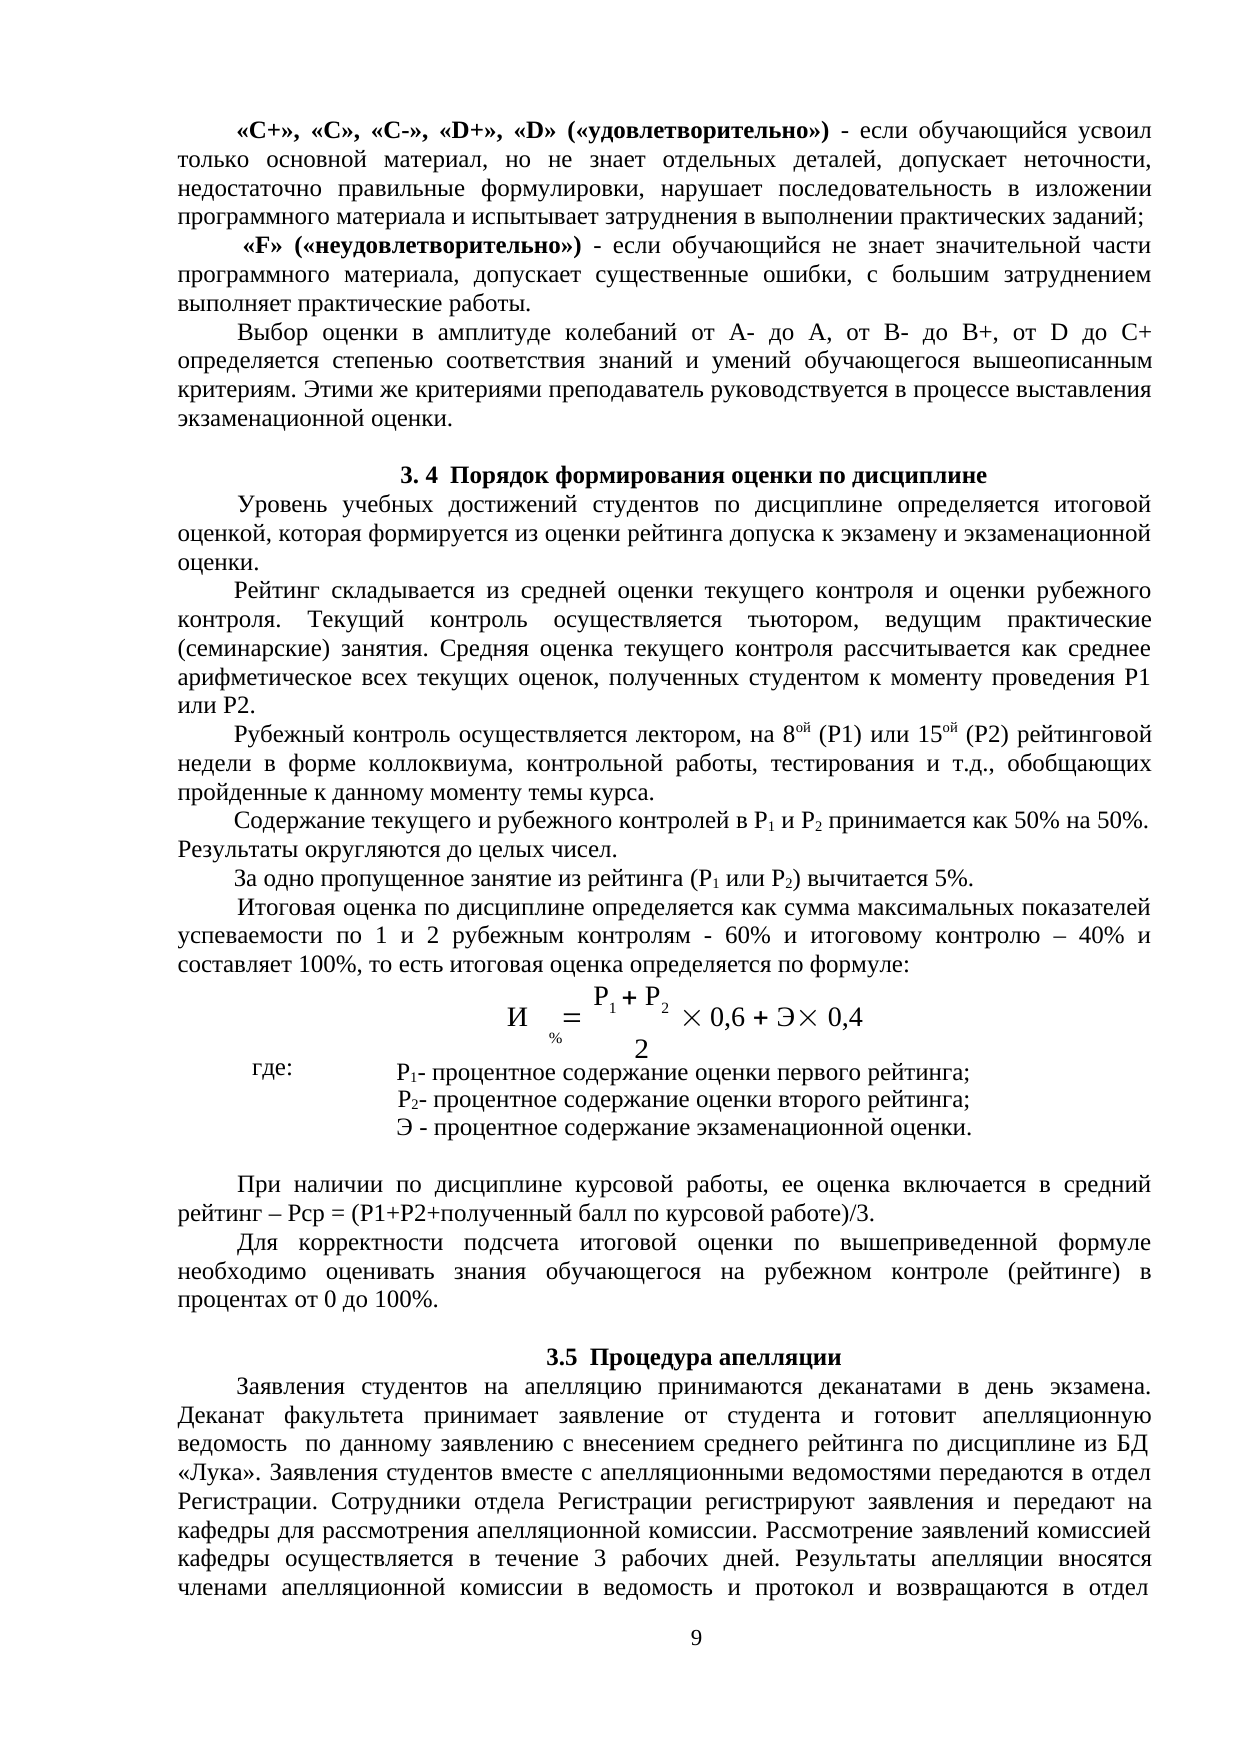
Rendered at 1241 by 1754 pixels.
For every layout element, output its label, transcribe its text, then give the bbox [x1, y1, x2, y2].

text Выбор оценки в амплитуде колебаний от А- до А, от В- до В+, от D до С+ определяется степенью соответствия знаний и умений обучающегося вышеописанным критериям. Этими же критериями преподаватель руководствуется в процессе выставления экзаменационной оценки. [177, 317, 1152, 432]
text Итоговая оценка по дисциплине определяется как сумма максимальных показателей успеваемости по 1 и 2 рубежным контролям - 60% и итоговому контролю – 40% и составляет 100%, то есть итоговая оценка определяется по формуле: [177, 892, 1152, 978]
subtitle 4 Порядок формирования оценки по дисциплине [400, 461, 1223, 489]
text Заявления студентов на апелляцию принимаются деканатами в день экзамена. Деканат факультета принимает заявление от студента и готовит апелляционную ведомость по данному заявлению с внесением среднего рейтинга по дисциплине из БД [177, 1371, 1152, 1457]
text За одно пропущенное занятие из рейтинга (Р1 или Р2) вычитается 5%. [233, 863, 1223, 892]
text Результаты округляются до целых чисел. [177, 834, 1223, 863]
text Рейтинг складывается из средней оценки текущего контроля и оценки рубежного контроля. Текущий контроль осуществляется тьютором, ведущим практические (семинарские) занятия. Средняя оценка текущего контроля рассчитывается как среднее арифметическое всех текущих оценок, полученных студентом к моменту проведения Р1 или Р2. [177, 576, 1152, 719]
text «F» («неудовлетворительно») - если обучающийся не знает значительной части программного материала, допускает существенные ошибки, с большим затруднением выполняет практические работы. [177, 230, 1152, 317]
text Для корректности подсчета итоговой оценки по вышеприведенной формуле необходимо оценивать знания обучающегося на рубежном контроле (рейтинге) в процентах от 0 до 100%. [177, 1227, 1151, 1313]
subtitle 3.5 Процедура апелляции [546, 1342, 1223, 1371]
text Содержание текущего и рубежного контролей в Р1 и Р2 принимается как 50% на 50%. [233, 806, 1223, 834]
text Уровень учебных достижений студентов по дисциплине определяется итоговой оценкой, которая формируется из оценки рейтинга допуска к экзамену и экзаменационной оценки. [177, 489, 1152, 576]
text «С+», «С», «С-», «D+», «D» («удовлетворительно») - если обучающийся усвоил только основной материал, но не знает отдельных деталей, допускает неточности, недостаточно правильные формулировки, нарушает последовательность в изложении программного материала и испытывает затруднения в выполнении практических заданий; [177, 115, 1152, 230]
text При наличии по дисциплине курсовой работы, ее оценка включается в средний рейтинг – Рср = (Р1+Р2+полученный балл по курсовой работе)/3. [177, 1169, 1151, 1227]
text И  Р1  Р2  0,6  Э 0,4 [146, 979, 1223, 1033]
text «Лука». Заявления студентов вместе с апелляционными ведомостями передаются в отдел Регистрации. Сотрудники отдела Регистрации регистрируют заявления и передают на кафедры для рассмотрения апелляционной комиссии. Рассмотрение заявлений комиссией кафедры осуществляется в течение 3 рабочих дней. Результаты апелляции вносятся членами апелляционной комиссии в ведомость и протокол и возвращаются в отдел [177, 1457, 1152, 1601]
text Рубежный контроль осуществляется лектором, на 8ой (Р1) или 15ой (Р2) рейтинговой недели в форме коллоквиума, контрольной работы, тестирования и т.д., обобщающих пройденные к данному моменту темы курса. [177, 719, 1152, 806]
